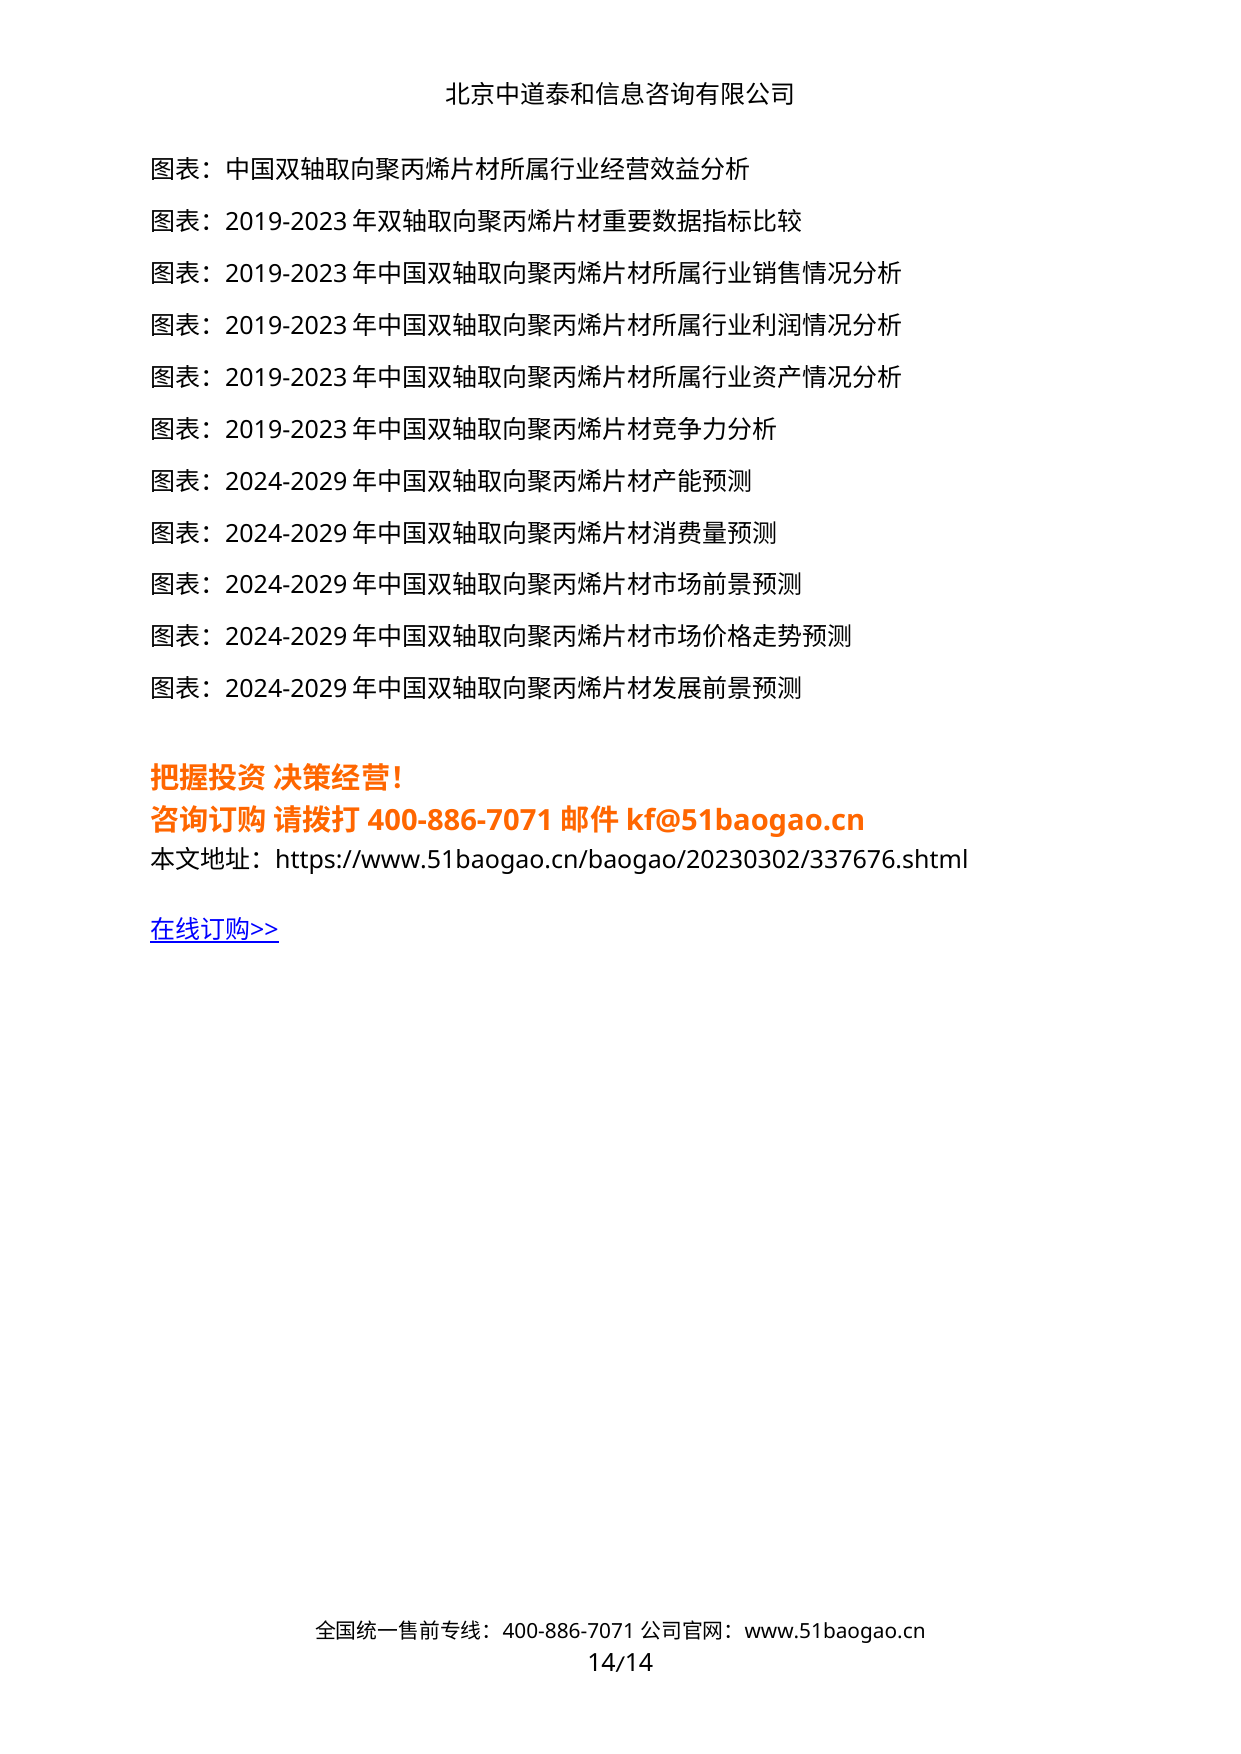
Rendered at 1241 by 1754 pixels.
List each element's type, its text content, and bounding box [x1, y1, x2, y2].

text 图表：2024-2029年中国双轴取向聚丙烯片材消费量预测 [150, 513, 1090, 549]
text 图表：2024-2029年中国双轴取向聚丙烯片材产能预测 [150, 461, 1090, 497]
text 图表：中国双轴取向聚丙烯片材所属行业经营效益分析 [150, 150, 1090, 186]
text 图表：2024-2029年中国双轴取向聚丙烯片材发展前景预测 [150, 669, 1090, 705]
text 图表：2019-2023年中国双轴取向聚丙烯片材所属行业资产情况分析 [150, 357, 1090, 394]
text 图表：2024-2029年中国双轴取向聚丙烯片材市场前景预测 [150, 565, 1090, 601]
text 把握投资 决策经营！咨询订购 请拨打 400-886-7071 邮件 kf@51baogao.cn本文地址：https://www.51baogao.cn/baogao/20230302/337676.shtml [150, 721, 1090, 876]
text 图表：2024-2029年中国双轴取向聚丙烯片材市场价格走势预测 [150, 617, 1090, 653]
text 图表：2019-2023年中国双轴取向聚丙烯片材所属行业销售情况分析 [150, 254, 1090, 290]
text 在线订购>> [150, 876, 1090, 946]
text 图表：2019-2023年中国双轴取向聚丙烯片材竞争力分析 [150, 409, 1090, 446]
text 图表：2019-2023年中国双轴取向聚丙烯片材所属行业利润情况分析 [150, 306, 1090, 342]
text 图表：2019-2023年双轴取向聚丙烯片材重要数据指标比较 [150, 202, 1090, 238]
